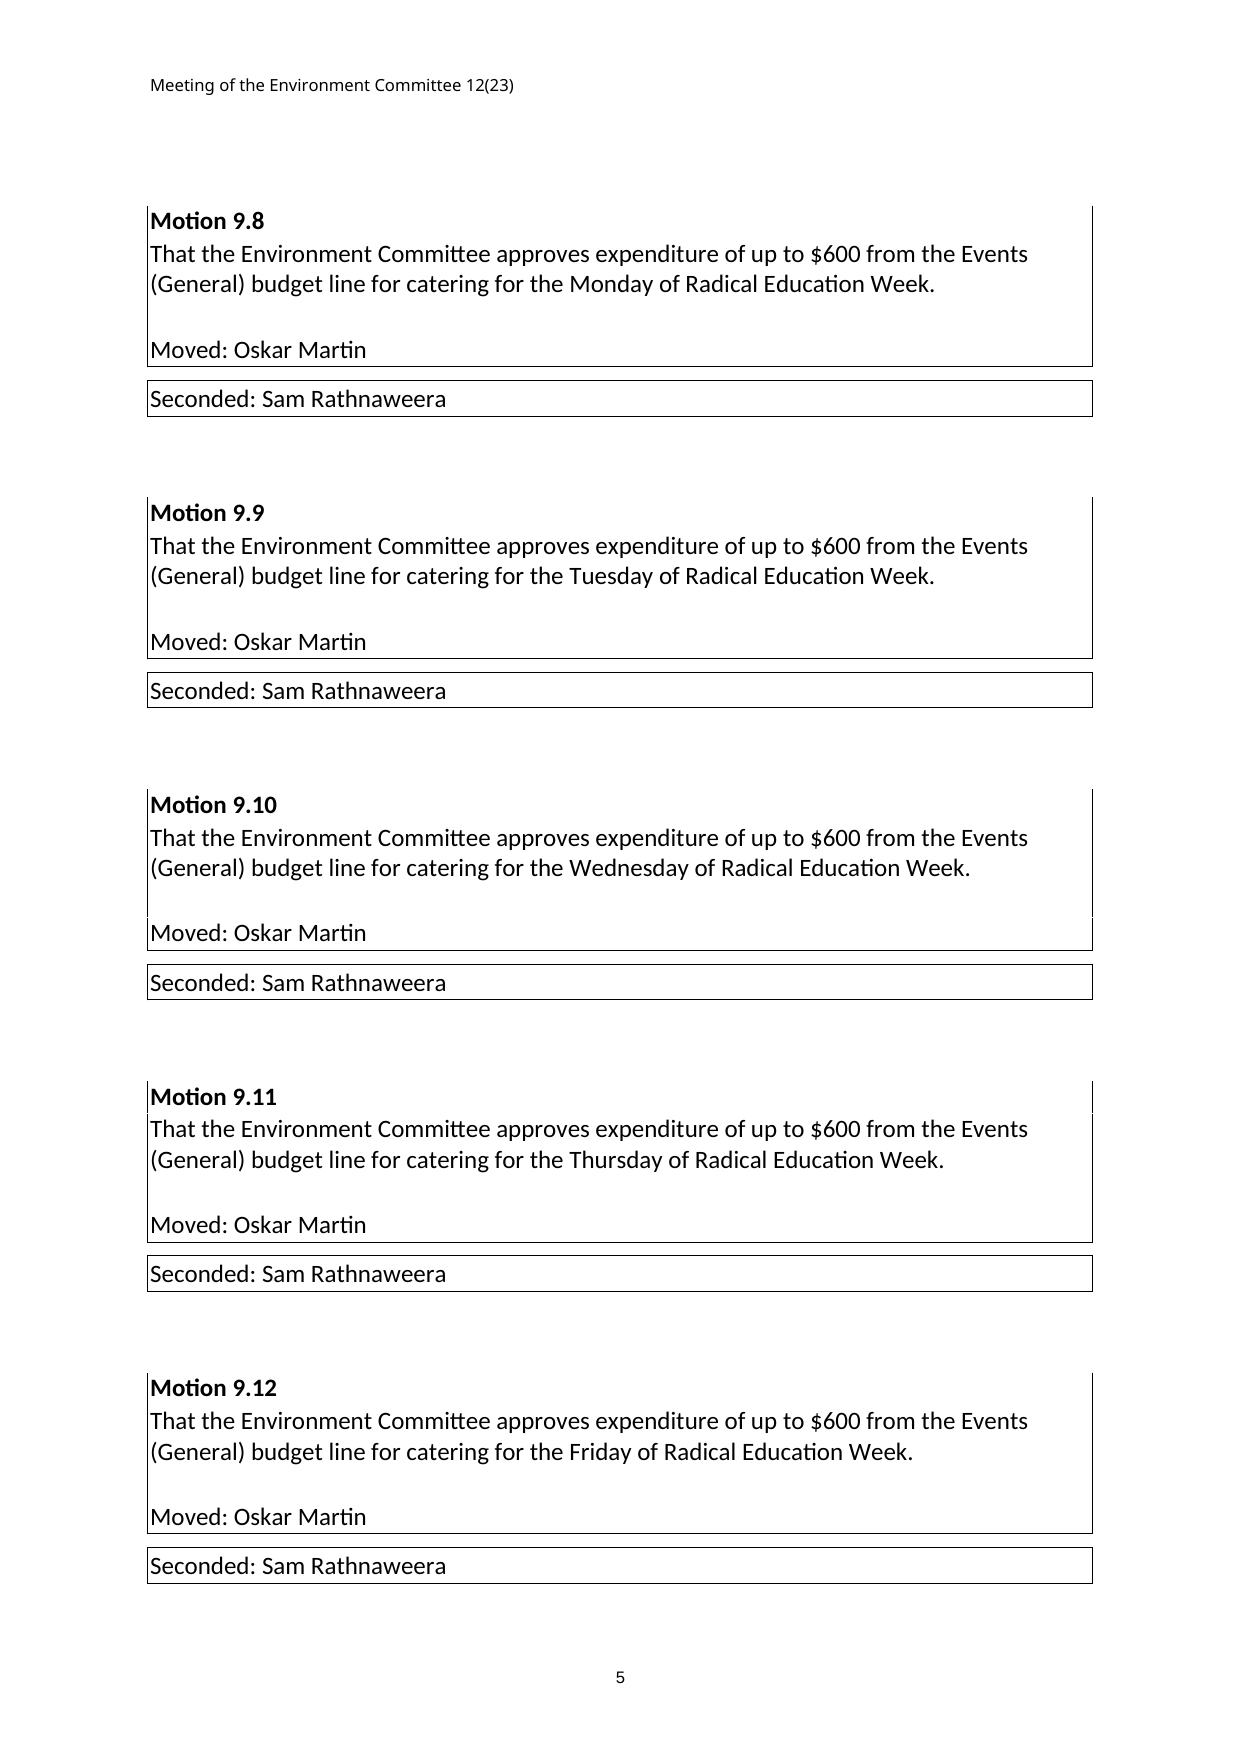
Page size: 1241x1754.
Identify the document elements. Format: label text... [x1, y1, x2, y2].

text Seconded: Sam Rathnaweera [148, 1548, 1092, 1583]
text That the Environment Committee approves expenditure of up to $600 from the Events (General) budget line for catering for the Tuesday of Radical Education Week. [148, 530, 1092, 593]
text Moved: Oskar Martin [148, 626, 1092, 658]
text That the Environment Committee approves expenditure of up to $600 from the Events (General) budget line for catering for the Friday of Radical Education Week. [148, 1405, 1092, 1468]
text Moved: Oskar Martin [148, 1209, 1092, 1242]
text Motion 9.9 [148, 497, 1092, 530]
text That the Environment Committee approves expenditure of up to $600 from the Events (General) budget line for catering for the Thursday of Radical Education Week. [148, 1113, 1092, 1177]
text Seconded: Sam Rathnaweera [148, 965, 1092, 999]
text Motion 9.10 [148, 789, 1092, 822]
text That the Environment Committee approves expenditure of up to $600 from the Events (General) budget line for catering for the Monday of Radical Education Week. [148, 238, 1092, 301]
text Moved: Oskar Martin [148, 917, 1092, 950]
text That the Environment Committee approves expenditure of up to $600 from the Events (General) budget line for catering for the Wednesday of Radical Education Week. [148, 822, 1092, 885]
text Moved: Oskar Martin [148, 1501, 1092, 1533]
text Motion 9.12 [148, 1373, 1092, 1405]
text Moved: Oskar Martin [148, 334, 1092, 366]
text Motion 9.8 [148, 206, 1092, 238]
text Seconded: Sam Rathnaweera [148, 673, 1092, 707]
text Motion 9.11 [148, 1081, 1092, 1113]
text Seconded: Sam Rathnaweera [148, 1256, 1092, 1291]
text Seconded: Sam Rathnaweera [148, 381, 1092, 416]
